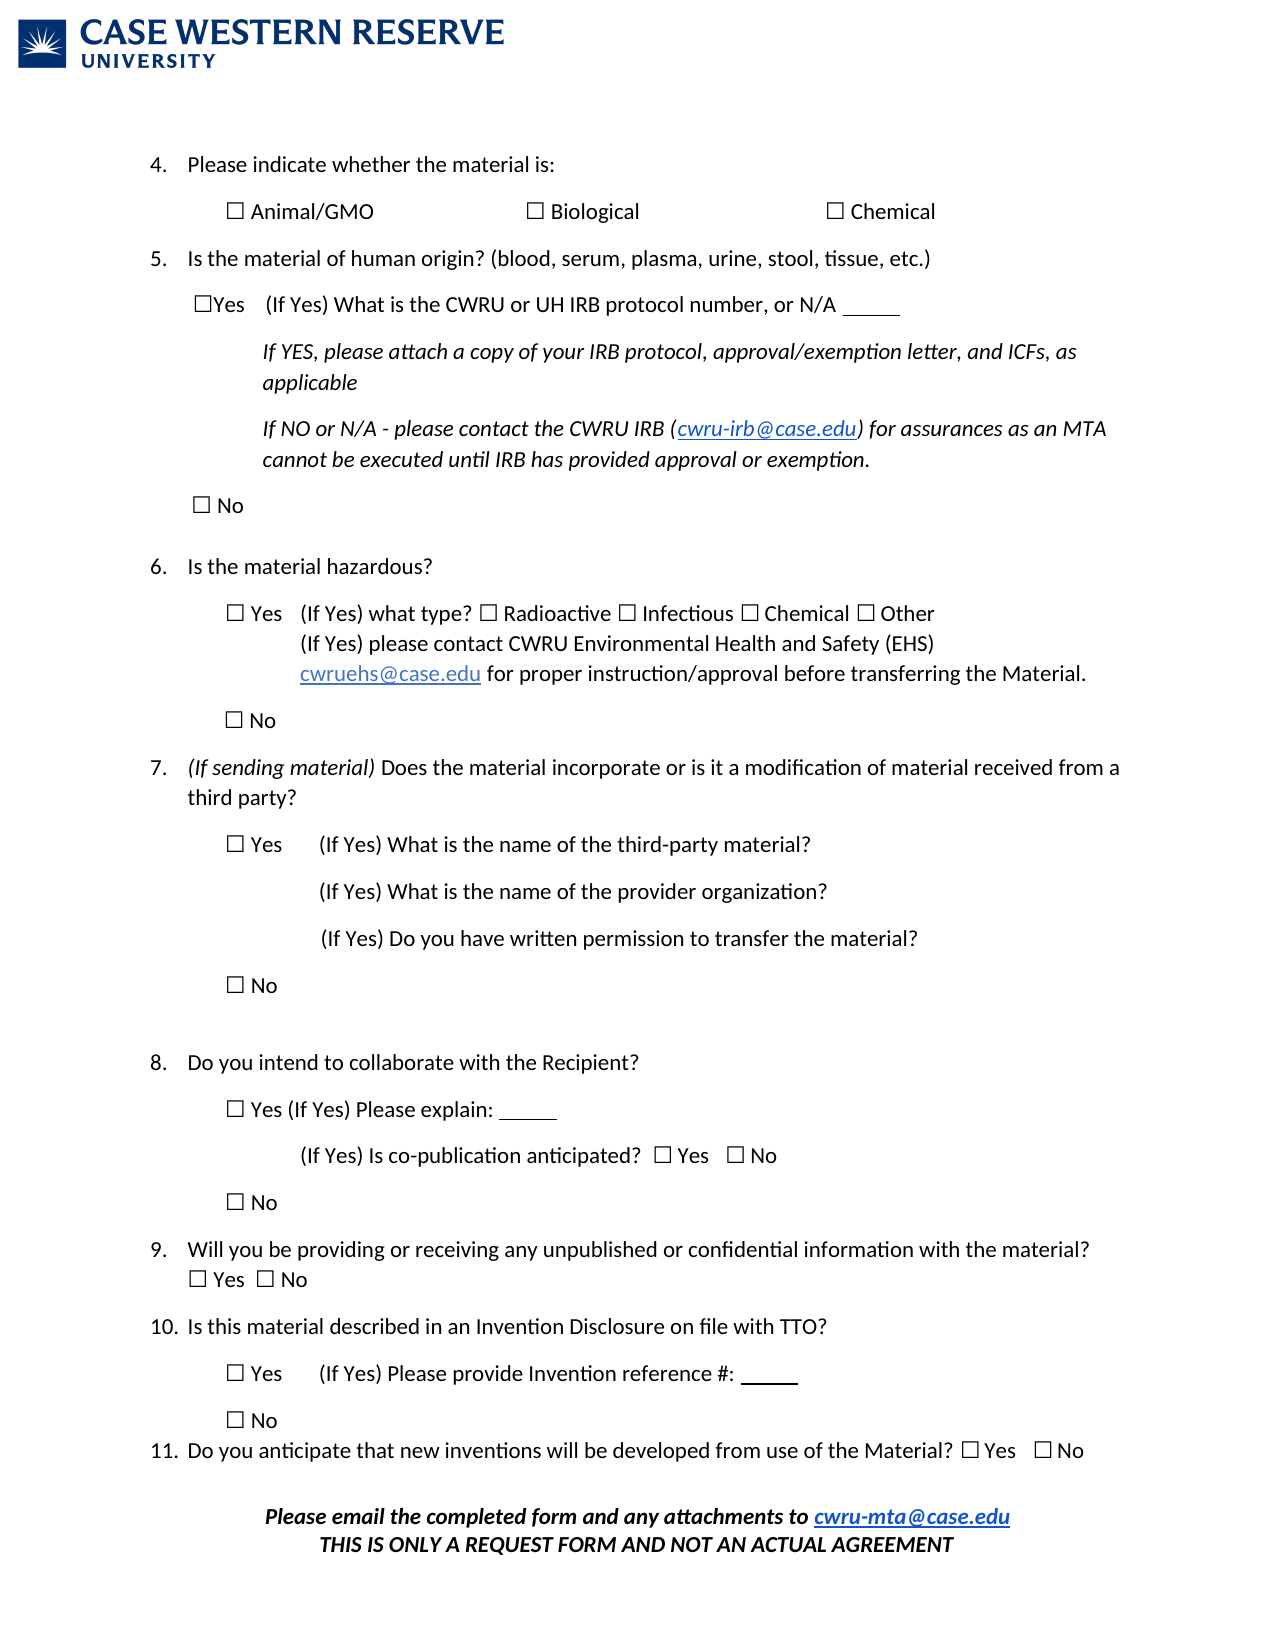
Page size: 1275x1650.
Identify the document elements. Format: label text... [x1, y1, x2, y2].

text ☐ No [225, 1188, 1125, 1217]
text ☐ Yes (If Yes) What is the name of the third-party material? [225, 830, 1125, 858]
text ☐ No [225, 1406, 1125, 1434]
text ☐Yes (If Yes) What is the CWRU or UH IRB protocol number, or N/A [187, 291, 1125, 319]
text (If Yes) Do you have written permission to transfer the material? [300, 924, 1125, 952]
list (If sending material) Does the material incorporate or is it a modification of material received from a third party? [150, 753, 1125, 811]
text ☐ Yes (If Yes) Please explain: [225, 1095, 1125, 1123]
list Please indicate whether the material is: [150, 150, 1125, 178]
text (If Yes) please contact CWRU Environmental Health and Safety (EHS) [225, 629, 1125, 657]
picture [18, 19, 504, 68]
list Do you intend to collaborate with the Recipient? [150, 1048, 1125, 1076]
text If YES, please attach a copy of your IRB protocol, approval/exemption letter, and ICFs, as applicable [262, 337, 1125, 396]
text If NO or N/A - please contact the CWRU IRB (cwru-irb@case.edu) for assurances as an MTA cannot be executed until IRB has provided approval or exemption. [262, 414, 1125, 473]
list Do you anticipate that new inventions will be developed from use of the Material? ☐ Yes ☐ No [150, 1436, 1125, 1464]
text (If Yes) Is co-publication anticipated? ☐ Yes ☐ No [300, 1142, 1125, 1170]
list Is this material described in an Invention Disclosure on file with TTO? [150, 1312, 1125, 1341]
text ☐ Animal/GMO ☐ Biological ☐ Chemical [225, 197, 1125, 225]
list Is the material of human origin? (blood, serum, plasma, urine, stool, tissue, etc.) [150, 244, 1125, 272]
text ☐ No [150, 492, 1125, 520]
text ☐ Yes (If Yes) what type? ☐ Radioactive ☐ Infectious ☐ Chemical ☐ Other [225, 599, 1125, 627]
text (If Yes) What is the name of the provider organization? [225, 877, 1125, 905]
text ☐ No [225, 971, 1125, 999]
list Will you be providing or receiving any unpublished or confidential information with the material? ☐ Yes ☐ No [150, 1235, 1125, 1294]
text ☐ No [150, 706, 1125, 734]
list Is the material hazardous? [150, 552, 1125, 580]
text ☐ Yes (If Yes) Please provide Invention reference #: [225, 1359, 1125, 1387]
text cwruehs@case.edu for proper instruction/approval before transferring the Material. [225, 659, 1125, 687]
